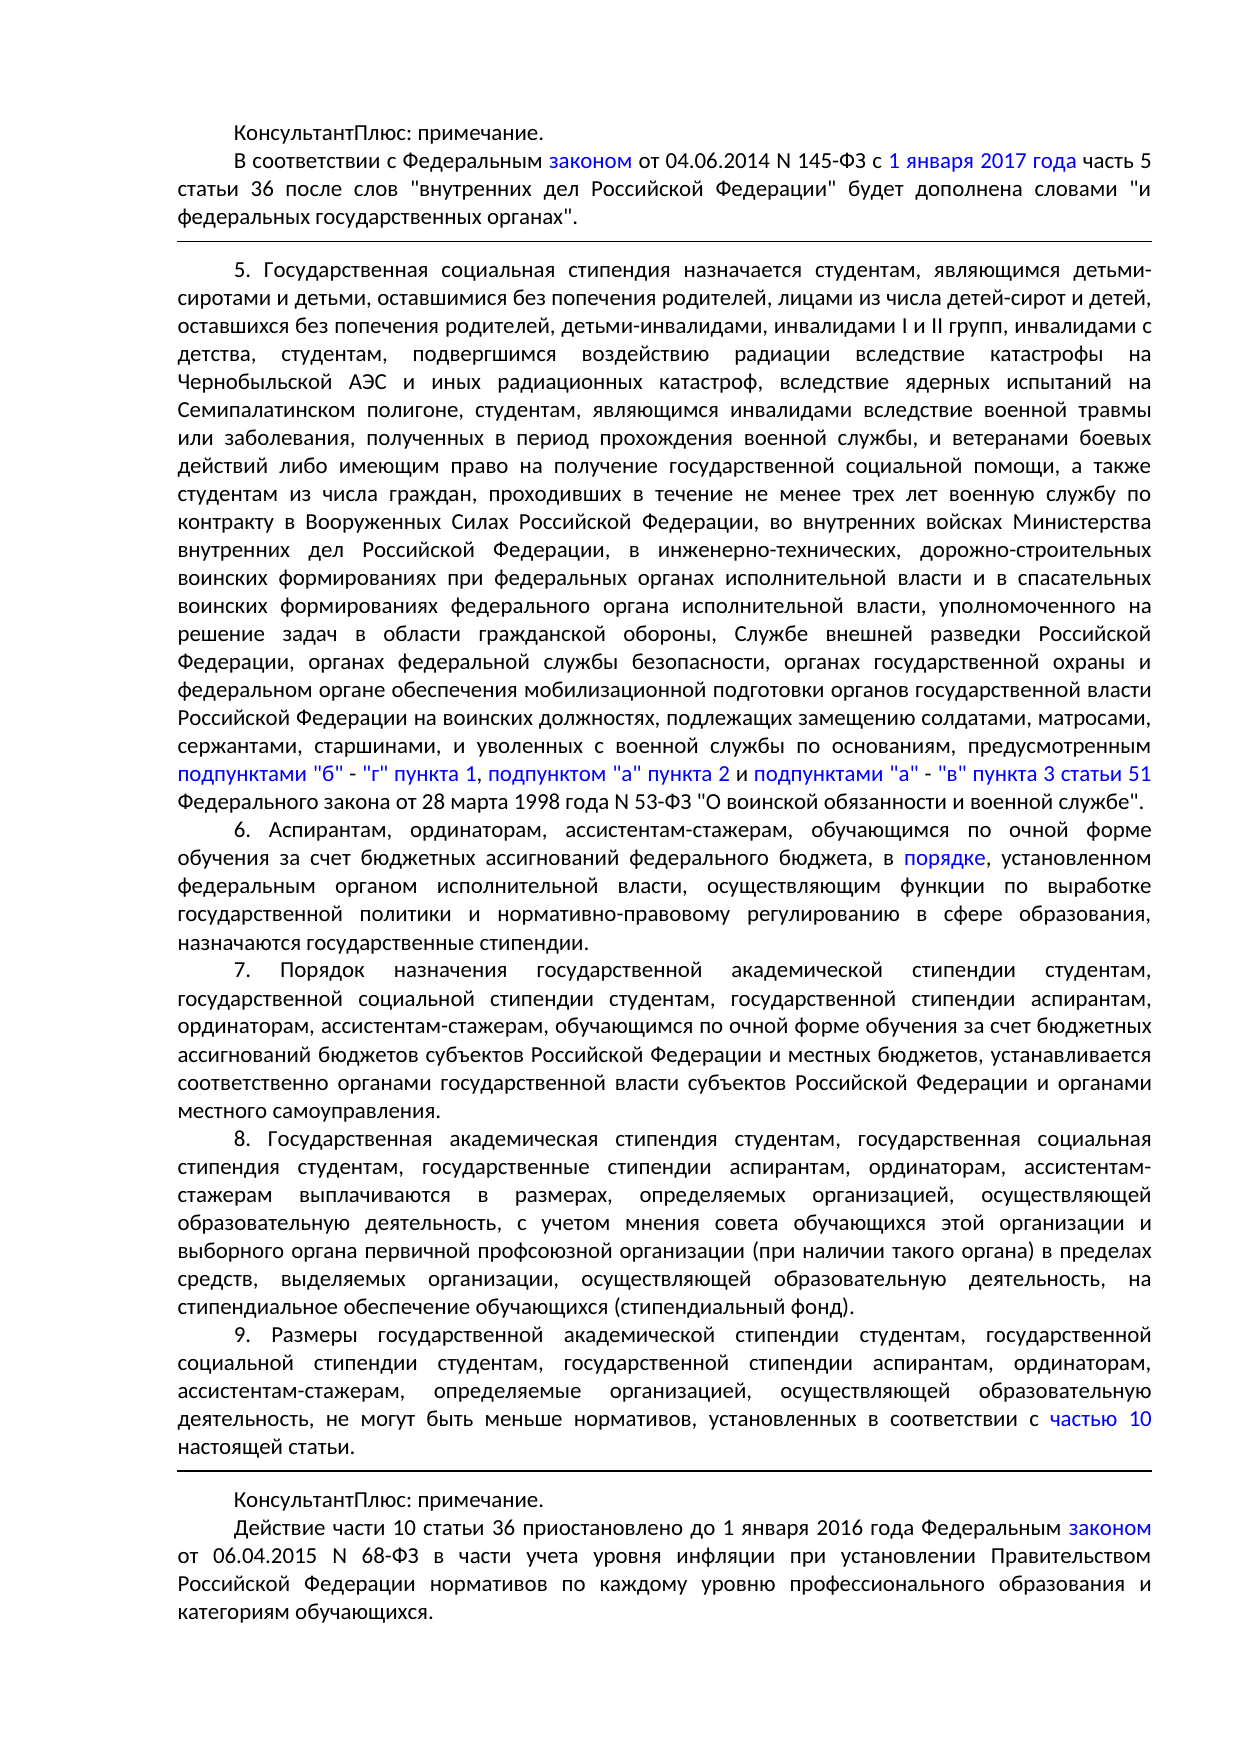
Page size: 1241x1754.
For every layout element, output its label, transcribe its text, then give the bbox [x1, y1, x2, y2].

text В соответствии с Федеральным законом от 04.06.2014 N 145-ФЗ с 1 января 2017 года часть 5 статьи 36 после слов "внутренних дел Российской Федерации" будет дополнена словами "и федеральных государственных органах". [177, 146, 1152, 230]
text КонсультантПлюс: примечание. [177, 118, 1152, 146]
text КонсультантПлюс: примечание. [177, 1485, 1152, 1513]
text 5. Государственная социальная стипендия назначается студентам, являющимся детьми-сиротами и детьми, оставшимися без попечения родителей, лицами из числа детей-сирот и детей, оставшихся без попечения родителей, детьми-инвалидами, инвалидами I и II групп, инвалидами с детства, студентам, подвергшимся воздействию радиации вследствие катастрофы на Чернобыльской АЭС и иных радиационных катастроф, вследствие ядерных испытаний на Семипалатинском полигоне, студентам, являющимся инвалидами вследствие военной травмы или заболевания, полученных в период прохождения военной службы, и ветеранами боевых действий либо имеющим право на получение государственной социальной помощи, а также студентам из числа граждан, проходивших в течение не менее трех лет военную службу по контракту в Вооруженных Силах Российской Федерации, во внутренних войсках Министерства внутренних дел Российской Федерации, в инженерно-технических, дорожно-строительных воинских формированиях при федеральных органах исполнительной власти и в спасательных воинских формированиях федерального органа исполнительной власти, уполномоченного на решение задач в области гражданской обороны, Службе внешней разведки Российской Федерации, органах федеральной службы безопасности, органах государственной охраны и федеральном органе обеспечения мобилизационной подготовки органов государственной власти Российской Федерации на воинских должностях, подлежащих замещению солдатами, матросами, сержантами, старшинами, и уволенных с военной службы по основаниям, предусмотренным подпунктами "б" - "г" пункта 1, подпунктом "а" пункта 2 и подпунктами "а" - "в" пункта 3 статьи 51 Федерального закона от 28 марта 1998 года N 53-ФЗ "О воинской обязанности и военной службе". [177, 255, 1152, 816]
text 6. Аспирантам, ординаторам, ассистентам-стажерам, обучающимся по очной форме обучения за счет бюджетных ассигнований федерального бюджета, в порядке, установленном федеральным органом исполнительной власти, осуществляющим функции по выработке государственной политики и нормативно-правовому регулированию в сфере образования, назначаются государственные стипендии. [177, 816, 1152, 956]
text Действие части 10 статьи 36 приостановлено до 1 января 2016 года Федеральным законом от 06.04.2015 N 68-ФЗ в части учета уровня инфляции при установлении Правительством Российской Федерации нормативов по каждому уровню профессионального образования и категориям обучающихся. [177, 1513, 1152, 1625]
text 7. Порядок назначения государственной академической стипендии студентам, государственной социальной стипендии студентам, государственной стипендии аспирантам, ординаторам, ассистентам-стажерам, обучающимся по очной форме обучения за счет бюджетных ассигнований бюджетов субъектов Российской Федерации и местных бюджетов, устанавливается соответственно органами государственной власти субъектов Российской Федерации и органами местного самоуправления. [177, 956, 1152, 1124]
text 9. Размеры государственной академической стипендии студентам, государственной социальной стипендии студентам, государственной стипендии аспирантам, ординаторам, ассистентам-стажерам, определяемые организацией, осуществляющей образовательную деятельность, не могут быть меньше нормативов, установленных в соответствии с частью 10 настоящей статьи. [177, 1320, 1152, 1460]
text 8. Государственная академическая стипендия студентам, государственная социальная стипендия студентам, государственные стипендии аспирантам, ординаторам, ассистентам-стажерам выплачиваются в размерах, определяемых организацией, осуществляющей образовательную деятельность, с учетом мнения совета обучающихся этой организации и выборного органа первичной профсоюзной организации (при наличии такого органа) в пределах средств, выделяемых организации, осуществляющей образовательную деятельность, на стипендиальное обеспечение обучающихся (стипендиальный фонд). [177, 1124, 1152, 1320]
